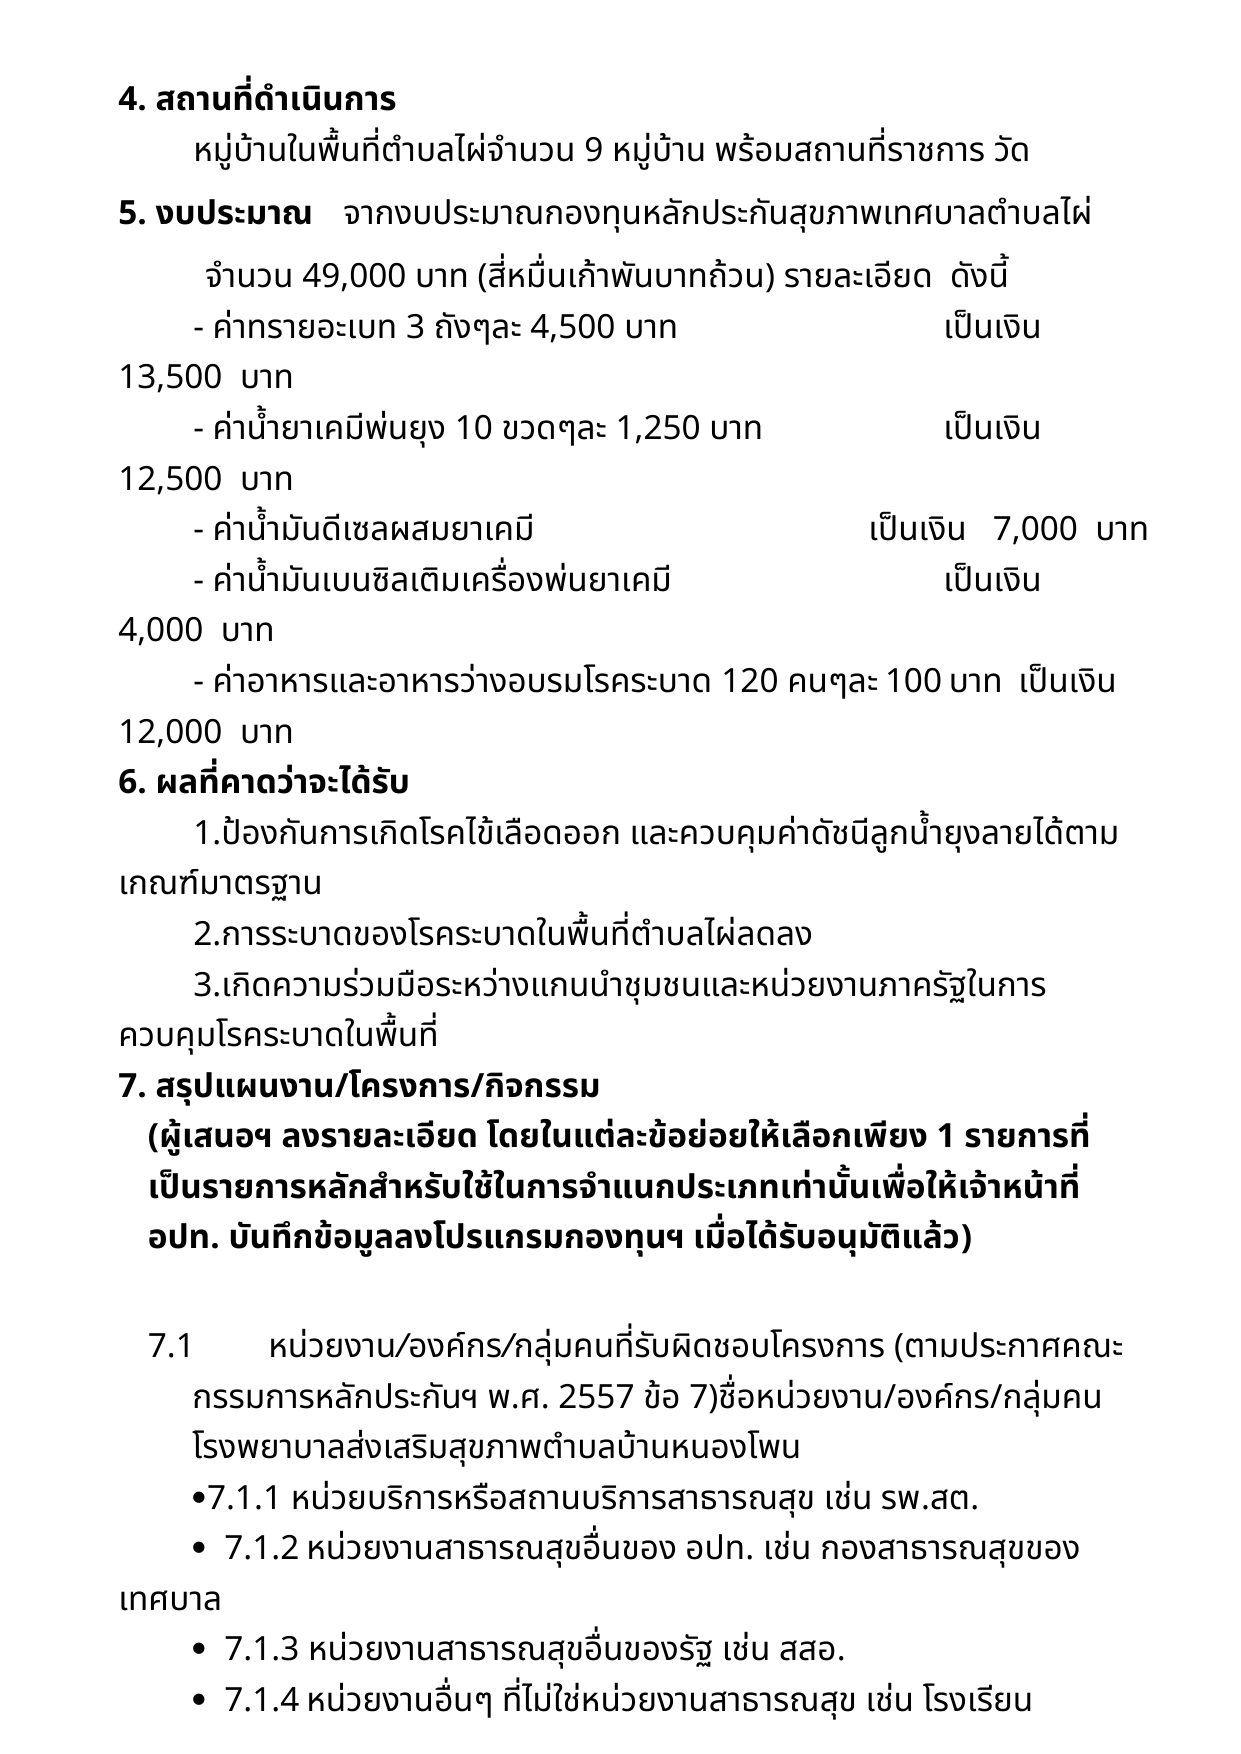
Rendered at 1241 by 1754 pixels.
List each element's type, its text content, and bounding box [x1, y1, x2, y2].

text 3.เกิดความร่วมมือระหว่างแกนนำชุมชนและหน่วยงานภาครัฐในการควบคุมโรคระบาดในพื้นที่...ะบาดในพื้นที่ตำบลไผ่ [118, 960, 1122, 1062]
text 6. ผลที่คาดว่าจะได้รับ [118, 758, 1122, 809]
text 7.1 หน่วยงาน/องค์กร/กลุ่มคนที่รับผิดชอบโครงการ (ตามประกาศคณะกรรมการหลักประกันฯ พ.ศ. 2557 ข้อ 7)ชื่อหน่วยงาน/องค์กร/กลุ่มคนโรงพยาบาลส่งเสริมสุขภาพตำบลบ้านหนองโพน [148, 1322, 1137, 1473]
text - ค่าน้ำมันเบนซิลเติมเครื่องพ่นยาเคมี เป็นเงิน 4,000 บาท [118, 556, 1149, 657]
text (ผู้เสนอฯ ลงรายละเอียด โดยในแต่ละข้อย่อยให้เลือกเพียง 1 รายการที่เป็นรายการหลักสำหรับใช้ในการจำแนกประเภทเท่านั้นเพื่อให้เจ้าหน้าที่ อปท. บันทึกข้อมูลลงโปรแกรมกองทุนฯ เมื่อได้รับอนุมัติแล้ว) [148, 1112, 1122, 1264]
text 5. งบประมาณ จากงบประมาณกองทุนหลักประกันสุขภาพเทศบาลตำบลไผ่ [118, 189, 1122, 239]
text - ค่าน้ำยาเคมีพ่นยุง 10 ขวดๆละ 1,250 บาท เป็นเงิน 12,500 บาท [118, 404, 1149, 505]
text 4. สถานที่ดำเนินการ [118, 75, 1122, 126]
text 1.ป้องกันการเกิดโรคไข้เลือดออก และควบคุมค่าดัชนีลูกน้ำยุงลายได้ตามเกณฑ์มาตรฐาน [118, 809, 1168, 910]
text จำนวน 49,000 บาท (สี่หมื่นเก้าพันบาทถ้วน) รายละเอียด ดังนี้ [118, 252, 1122, 302]
text หมู่บ้านในพื้นที่ตำบลไผ่จำนวน 9 หมู่บ้าน พร้อมสถานที่ราชการ วัด [118, 126, 1122, 176]
text - ค่าทรายอะเบท 3 ถังๆละ 4,500 บาท เป็นเงิน 13,500 บาท [118, 302, 1149, 404]
text 7.1.4หน่วยงานอื่นๆ ที่ไม่ใช่หน่วยงานสาธารณสุข เช่น โรงเรียน [118, 1676, 1122, 1726]
text 7.1.2หน่วยงานสาธารณสุขอื่นของ อปท. เช่น กองสาธารณสุขของเทศบาล [118, 1524, 1122, 1625]
text 2.การระบาดของโรคระบาดในพื้นที่ตำบลไผ่ลดลง [118, 910, 1149, 960]
text - ค่าอาหารและอาหารว่างอบรมโรคระบาด 120 คนๆละ100บาท เป็นเงิน 12,000 บาท [118, 657, 1149, 758]
text - ค่าน้ำมันดีเซลผสมยาเคมี เป็นเงิน 7,000 บาท [118, 505, 1149, 556]
text 7.1.1 หน่วยบริการหรือสถานบริการสาธารณสุข เช่น รพ.สต. [118, 1473, 1122, 1524]
text 7. สรุปแผนงาน/โครงการ/กิจกรรม [118, 1062, 1122, 1112]
text 7.1.3 หน่วยงานสาธารณสุขอื่นของรัฐ เช่น สสอ. [118, 1625, 1122, 1676]
